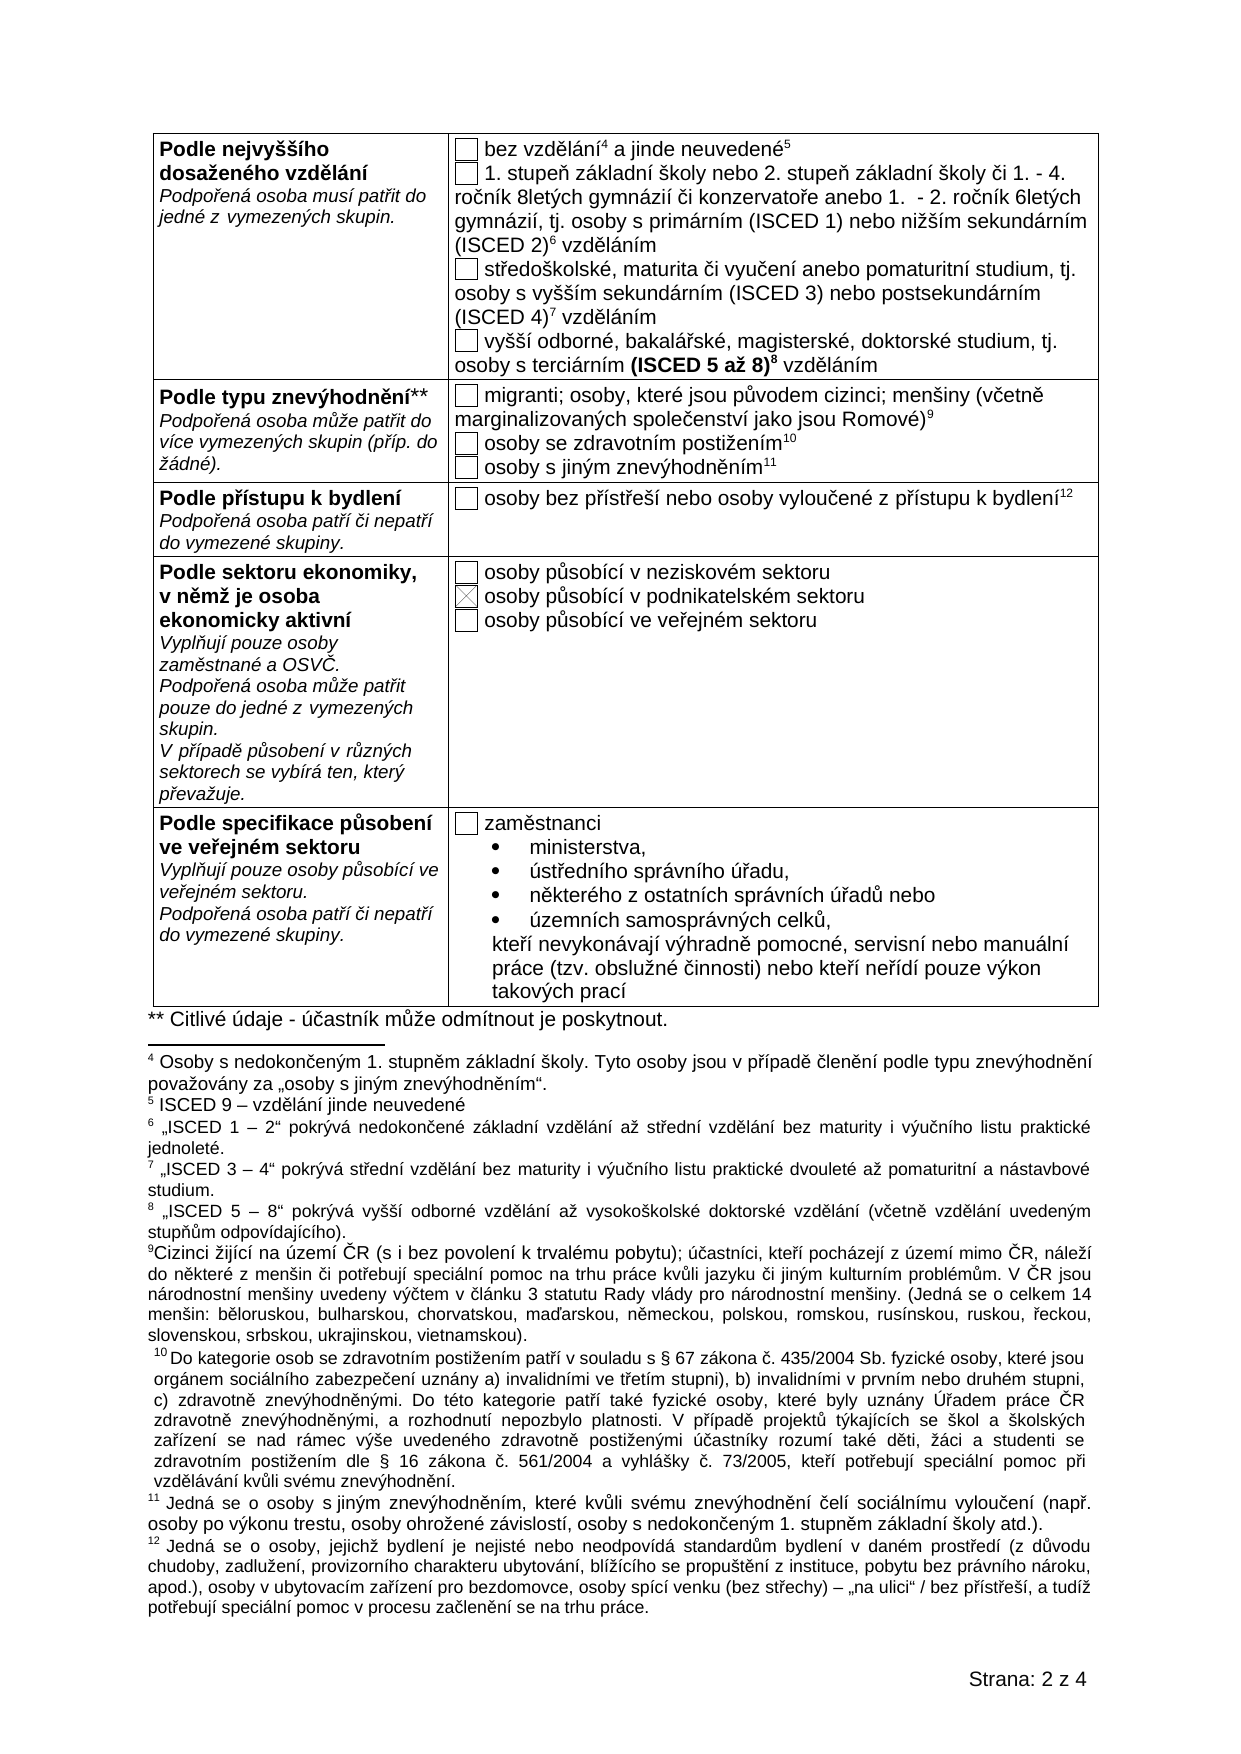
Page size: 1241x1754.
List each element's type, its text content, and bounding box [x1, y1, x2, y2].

table_cell Podle sektoru ekonomiky, v němž je osoba ekonomicky aktivní Vyplňují pouze osoby zaměstnané a OSVČ. Podpořená osoba může patřit pouze do jedné z vymezených skupin. V případě působení v různých sektorech se vybírá ten, který převažuje. [154, 557, 448, 807]
table_cell Podle typu znevýhodnění** Podpořená osoba může patřit do více vymezených skupin (příp. do žádné). [154, 380, 448, 482]
table_cell osoby bez přístřeší nebo osoby vyloučené z přístupu k bydlení [449, 483, 1098, 556]
table_cell Podle nejvyššího dosaženého vzdělání Podpořená osoba musí patřit do jedné z vymezených skupin. [154, 134, 448, 379]
table_cell Podle přístupu k bydlení Podpořená osoba patří či nepatří do vymezené skupiny. [154, 483, 448, 556]
table_cell Podle specifikace působení ve veřejném sektoru Vyplňují pouze osoby působící ve veřejném sektoru. Podpořená osoba patří či nepatří do vymezené skupiny. [154, 808, 448, 1006]
table_cell osoby působící v neziskovém sektoru osoby působící v podnikatelském sektoru osoby působící ve veřejném sektoru [449, 557, 1098, 807]
table_cell migranti; osoby, které jsou původem cizinci; menšiny (včetně marginalizovaných společenství jako jsou Romové) osoby se zdravotním postižením osoby s jiným znevýhodněním [449, 380, 1098, 482]
text ** Citlivé údaje - účastník může odmítnout je poskytnout. [148, 1007, 1092, 1031]
table_cell zaměstnanci ministerstva, ústředního správního úřadu, některého z ostatních správních úřadů nebo územních samosprávných celků, kteří nevykonávají výhradně pomocné, servisní nebo manuální práce (tzv. obslužné činnosti) nebo kteří neřídí pouze výkon takových prací [449, 808, 1098, 1006]
table_cell bez vzdělání a jinde neuvedené 1. stupeň základní školy nebo 2. stupeň základní školy či 1. - 4. ročník 8letých gymnázií či konzervatoře anebo 1. - 2. ročník 6letých gymnázií, tj. osoby s primárním (ISCED 1) nebo nižším sekundárním (ISCED 2) vzděláním středoškolské, maturita či vyučení anebo pomaturitní studium, tj. osoby s vyšším sekundárním (ISCED 3) nebo postsekundárním (ISCED 4) vzděláním vyšší odborné, bakalářské, magisterské, doktorské studium, tj. osoby s terciárním (ISCED 5 až 8) vzděláním [449, 134, 1098, 379]
